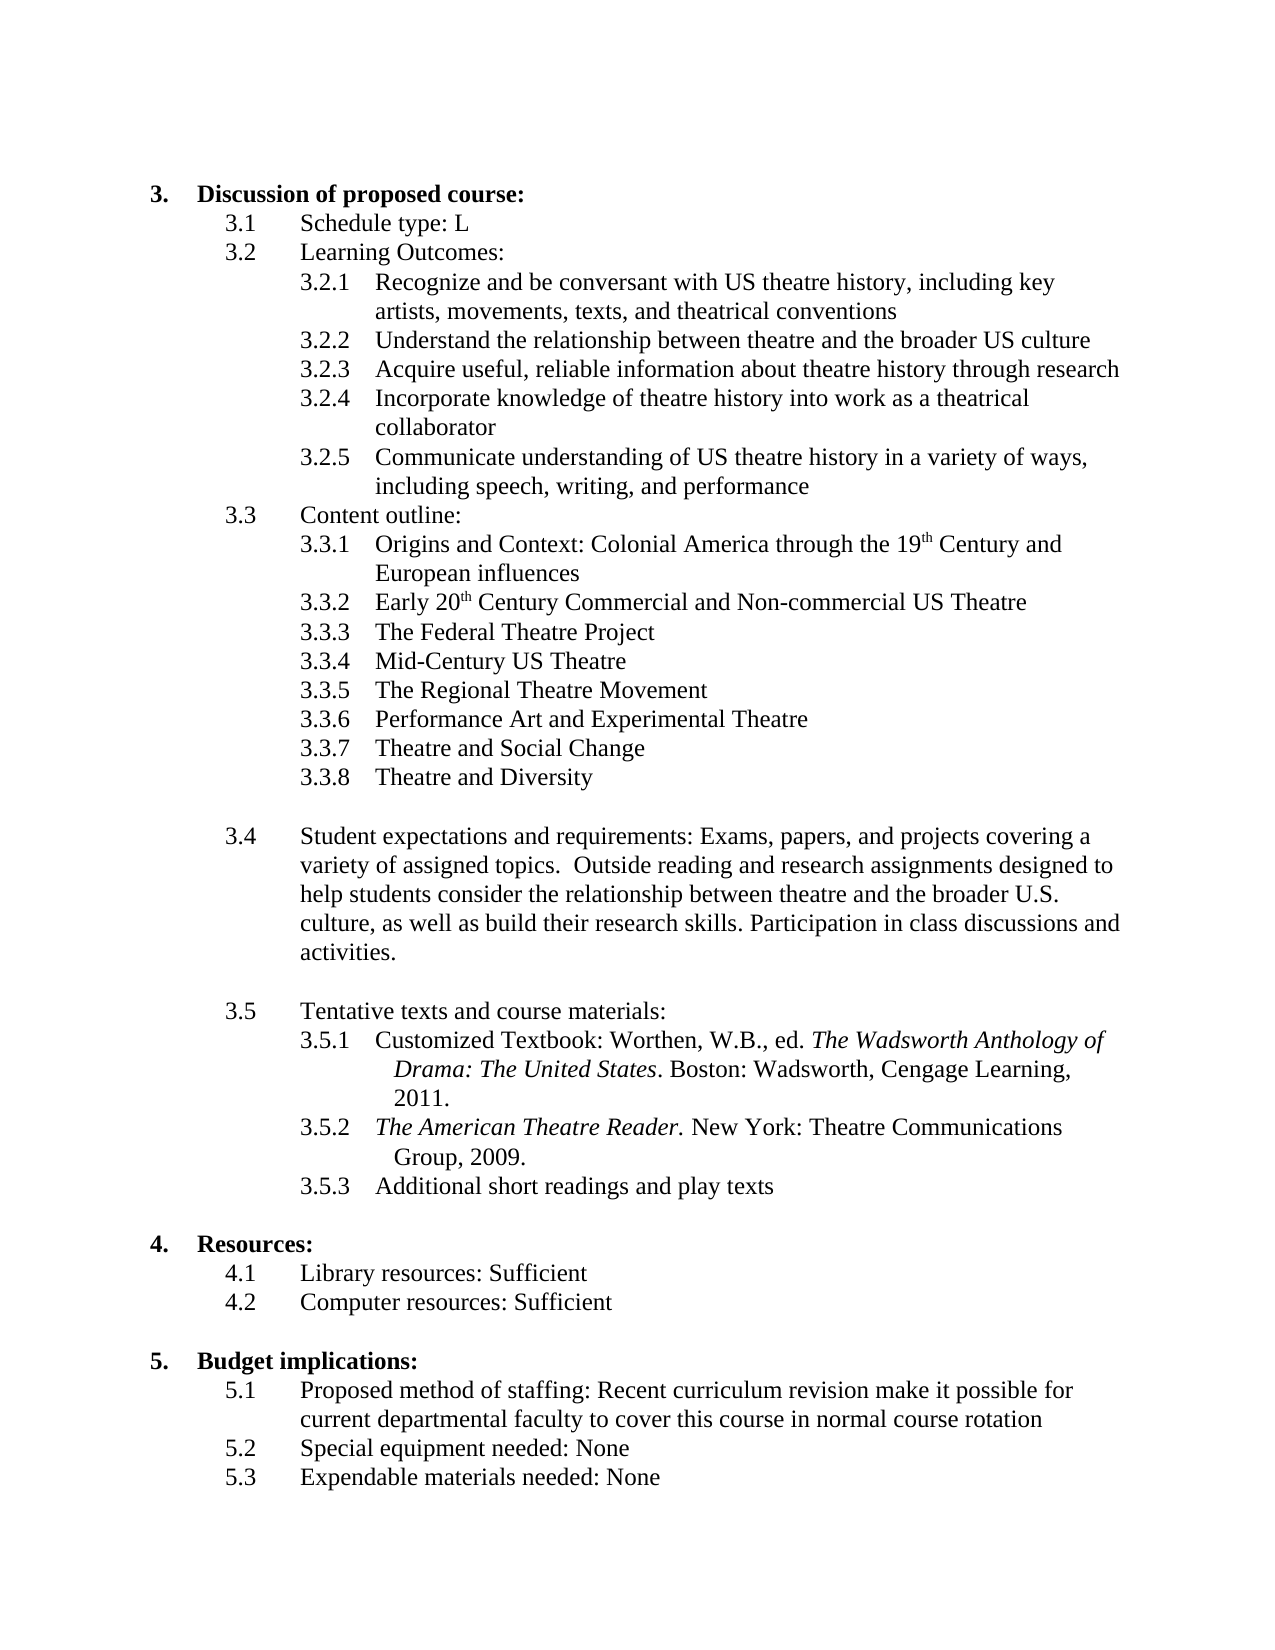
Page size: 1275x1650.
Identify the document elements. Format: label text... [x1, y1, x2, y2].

list Expendable materials needed: None [225, 1462, 1125, 1492]
list Communicate understanding of US theatre history in a variety of ways, [300, 442, 1125, 471]
list The Federal Theatre Project [300, 617, 1125, 646]
list Schedule type: L [225, 208, 1125, 237]
list Theatre and Social Change [300, 733, 1125, 762]
list Incorporate knowledge of theatre history into work as a theatrical [300, 383, 1125, 412]
list Understand the relationship between theatre and the broader US culture [300, 325, 1125, 354]
list Performance Art and Experimental Theatre [300, 704, 1125, 733]
list Customized Textbook: Worthen, W.B., ed. The Wadsworth Anthology of Drama: The United States. Boston: Wadsworth, Cengage Learning, 2011. [300, 1025, 1125, 1112]
list Origins and Context: Colonial America through the 19th Century and [300, 529, 1125, 558]
list Additional short readings and play texts [300, 1171, 1125, 1200]
list Early 20th Century Commercial and Non-commercial US Theatre [300, 587, 1125, 617]
list The Regional Theatre Movement [300, 675, 1125, 704]
list Tentative texts and course materials: [225, 996, 1125, 1025]
text including speech, writing, and performance [347, 471, 1125, 500]
list Mid-Century US Theatre [300, 646, 1125, 675]
list Recognize and be conversant with US theatre history, including key [300, 267, 1125, 296]
list Library resources: Sufficient [225, 1258, 1125, 1287]
list Proposed method of staffing: Recent curriculum revision make it possible for current departmental faculty to cover this course in normal course rotation [225, 1375, 1125, 1433]
text 3. Discussion of proposed course: [150, 179, 1125, 208]
list Theatre and Diversity [300, 762, 1125, 792]
list Special equipment needed: None [225, 1433, 1125, 1462]
text 4. Resources: [150, 1229, 1125, 1258]
text artists, movements, texts, and theatrical conventions [347, 296, 1125, 325]
list Computer resources: Sufficient [225, 1287, 1125, 1317]
text collaborator [347, 412, 1125, 442]
text European influences [347, 558, 1125, 587]
list The American Theatre Reader. New York: Theatre Communications Group, 2009. [300, 1112, 1125, 1171]
list Content outline: [225, 500, 1125, 529]
list Learning Outcomes: [225, 237, 1125, 267]
text 5. Budget implications: [150, 1346, 1125, 1375]
list Acquire useful, reliable information about theatre history through research [300, 354, 1125, 383]
list Student expectations and requirements: Exams, papers, and projects covering a variety of assigned topics. Outside reading and research assignments designed to help students consider the relationship between theatre and the broader U.S. culture, as well as build their research skills. Participation in class discussions and activities. [225, 821, 1125, 967]
